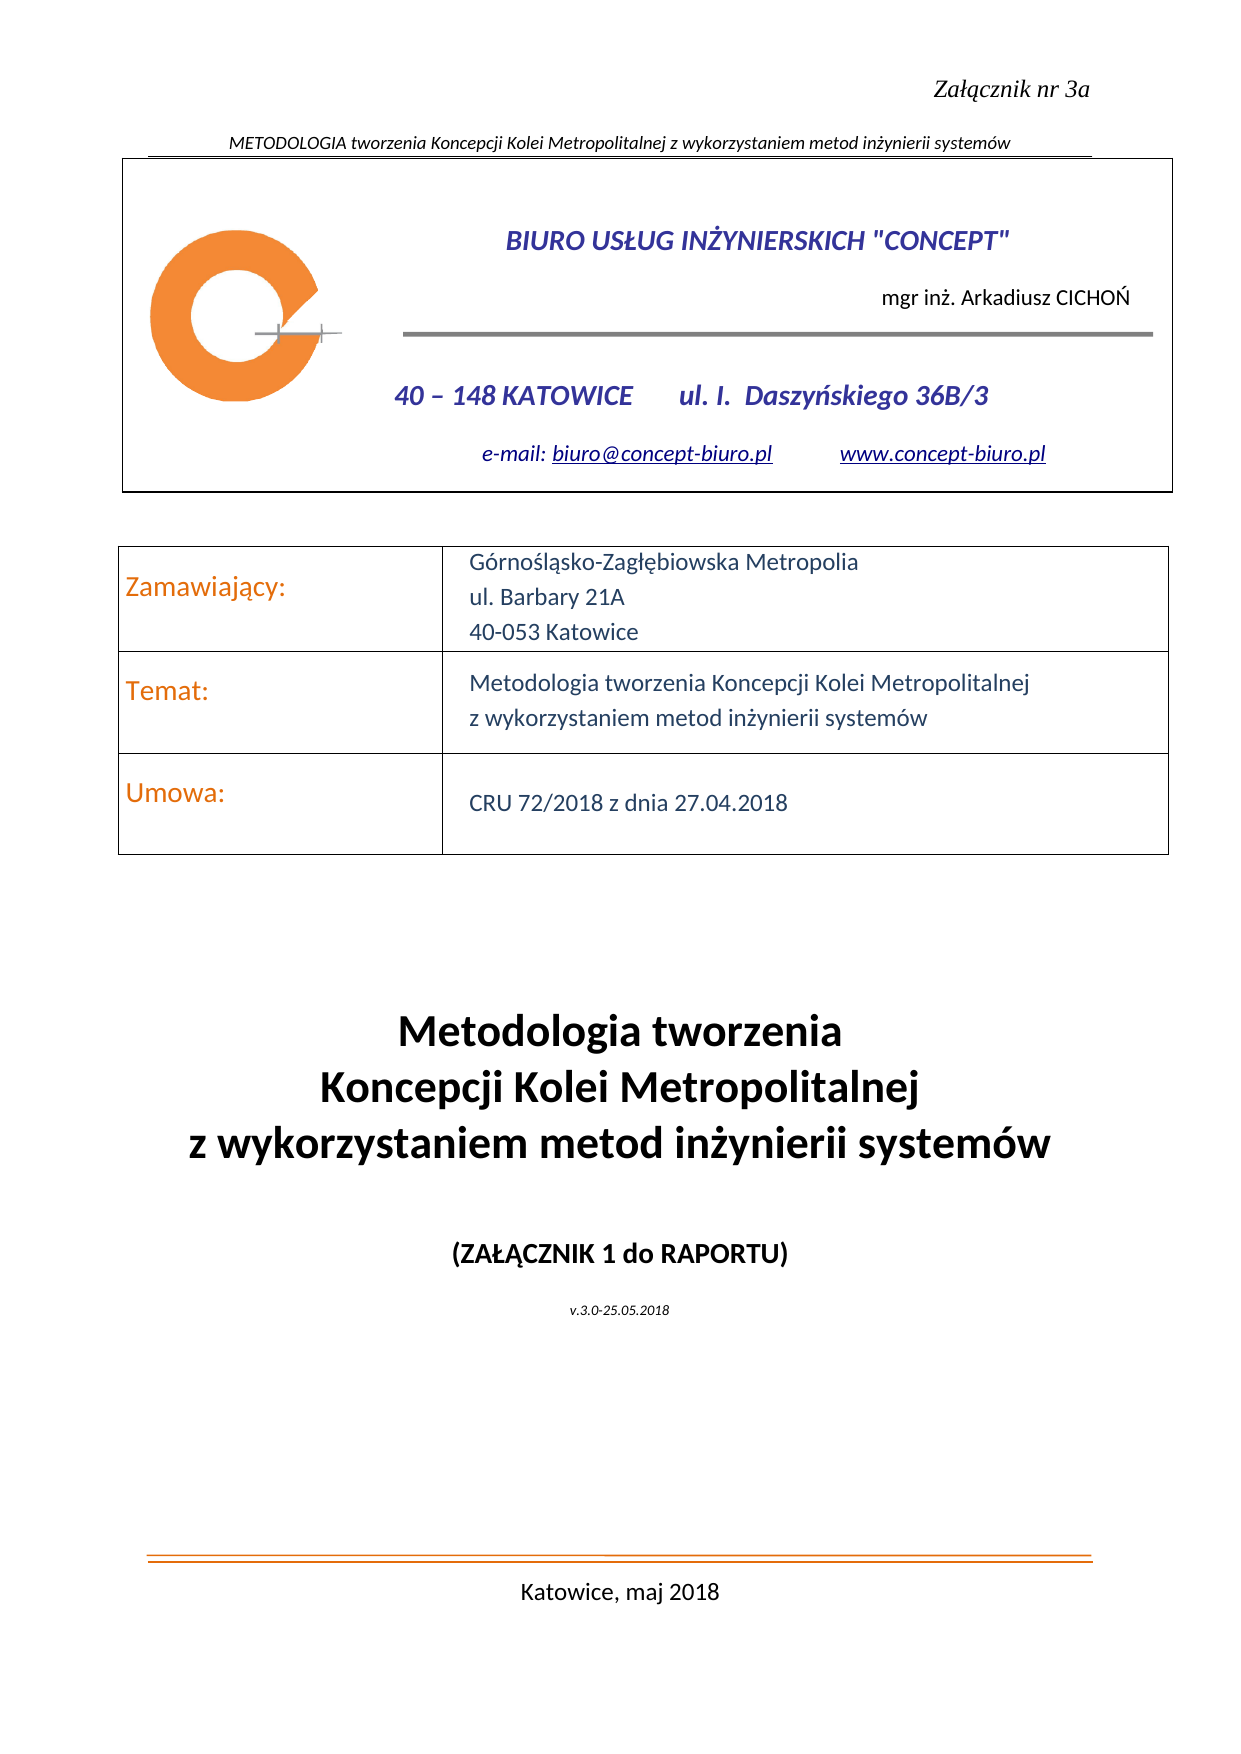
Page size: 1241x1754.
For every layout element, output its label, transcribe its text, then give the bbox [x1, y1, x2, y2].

table_header Zamawiający: [119, 547, 442, 651]
table_cell Metodologia tworzenia Koncepcji Kolei Metropolitalnej z wykorzystaniem metod inżynierii systemów [443, 652, 1168, 753]
table_cell Umowa: [119, 754, 442, 854]
table_cell Temat: [119, 652, 442, 753]
text Katowice, maj 2018 [148, 1576, 1092, 1606]
text Koncepcji Kolei Metropolitalnej [148, 1058, 1092, 1114]
text z wykorzystaniem metod inżynierii systemów [148, 1114, 1092, 1169]
table_cell CRU 72/2018 z dnia 27.04.2018 [443, 754, 1168, 854]
text (ZAŁĄCZNIK 1 do RAPORTU) [148, 1236, 1092, 1271]
table_header Górnośląsko-Zagłębiowska Metropolia ul. Barbary 21A 40-053 Katowice [443, 547, 1168, 651]
table_header [123, 159, 347, 491]
text v.3.0-25.05.2018 [148, 1301, 1092, 1319]
text Metodologia tworzenia [148, 1002, 1092, 1058]
table_header BIURO USŁUG INŻYNIERSKICH "CONCEPT" mgr inż. Arkadiusz CICHOŃ 40 – 148 KATOWICE ul. I. Daszyńskiego 36B/3 e-mail: biuro@concept-biuro.pl www.concept-biuro.pl [347, 159, 1172, 491]
